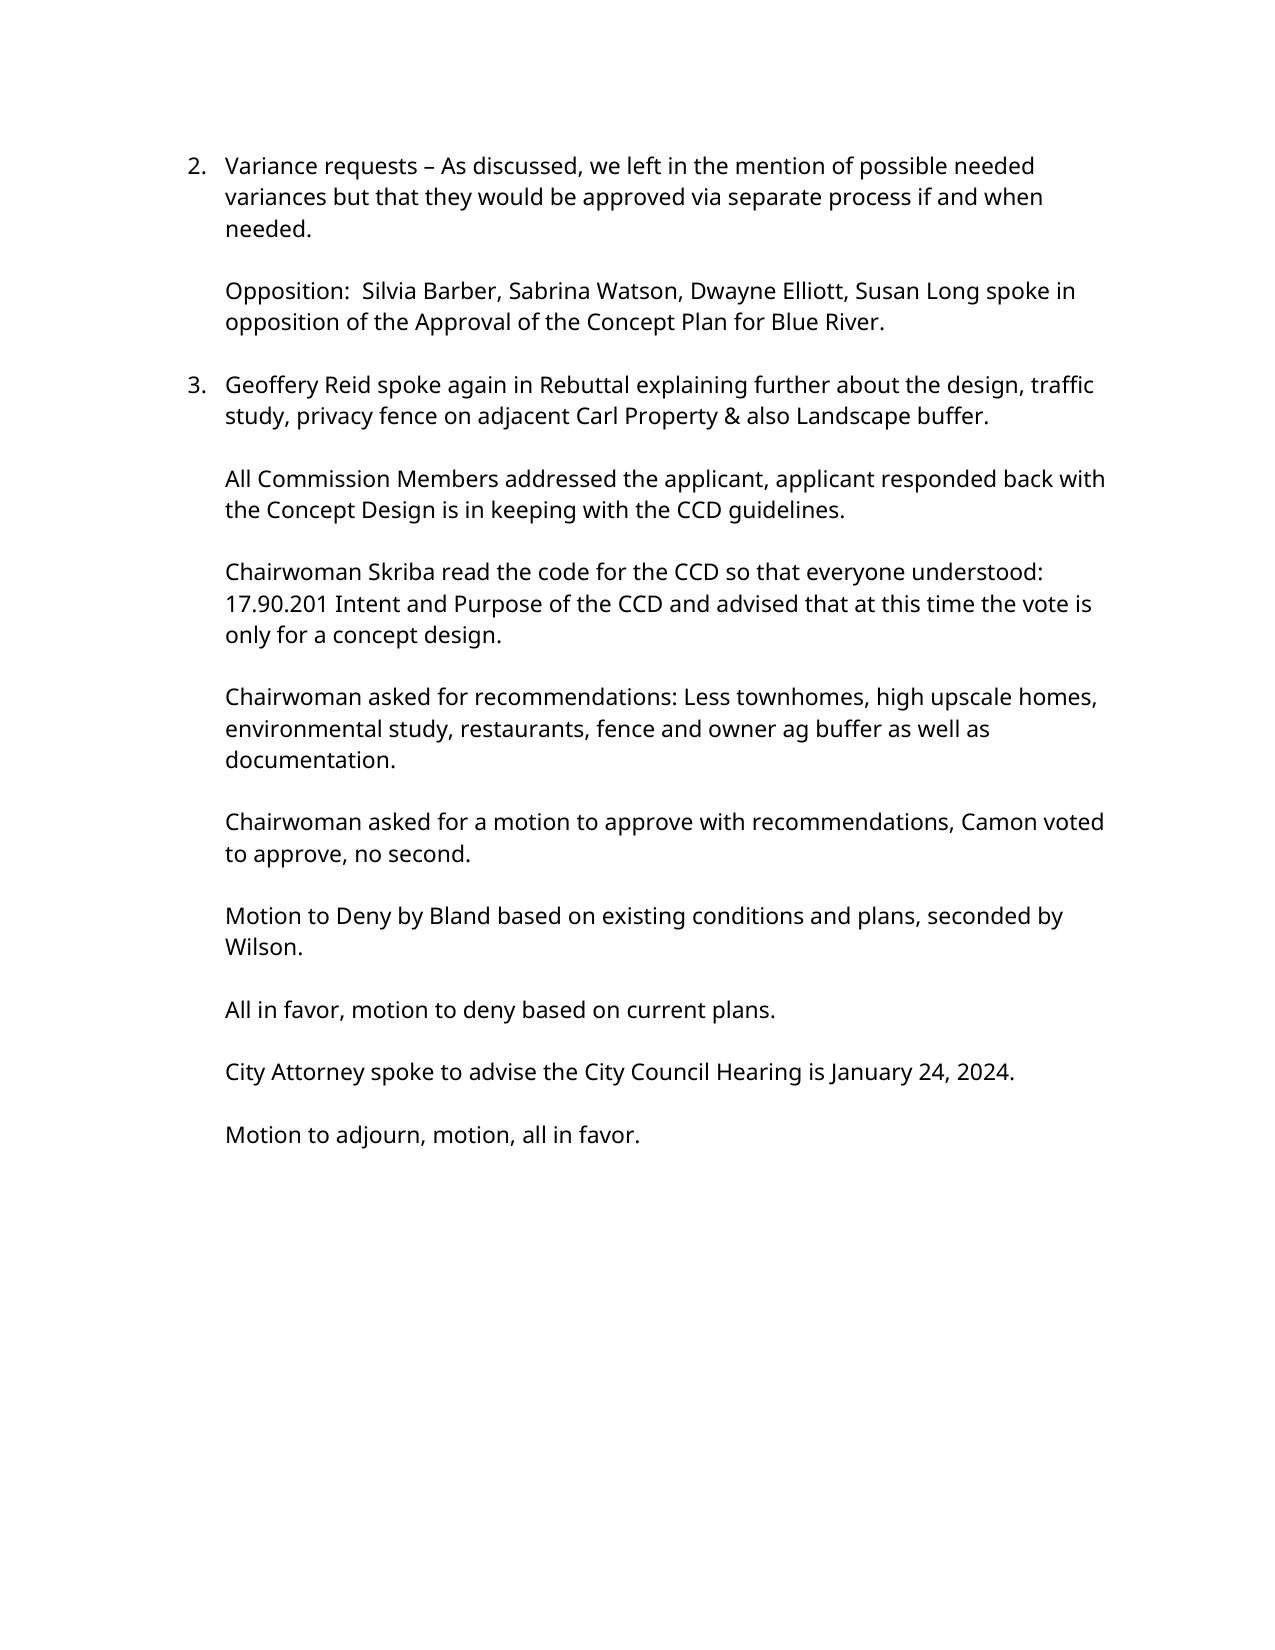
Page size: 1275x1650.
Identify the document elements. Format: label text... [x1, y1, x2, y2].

list Motion to adjourn, motion, all in favor. [225, 1119, 1125, 1150]
list Chairwoman asked for recommendations: Less townhomes, high upscale homes, environmental study, restaurants, fence and owner ag buffer as well as documentation. [225, 681, 1125, 775]
list Motion to Deny by Bland based on existing conditions and plans, seconded by Wilson. [225, 900, 1125, 962]
list All Commission Members addressed the applicant, applicant responded back with the Concept Design is in keeping with the CCD guidelines. [225, 462, 1125, 525]
list Variance requests – As discussed, we left in the mention of possible needed variances but that they would be approved via separate process if and when needed. [187, 150, 1125, 244]
list Opposition: Silvia Barber, Sabrina Watson, Dwayne Elliott, Susan Long spoke in opposition of the Approval of the Concept Plan for Blue River. [225, 275, 1125, 337]
list Chairwoman asked for a motion to approve with recommendations, Camon voted to approve, no second. [225, 806, 1125, 869]
list Geoffery Reid spoke again in Rebuttal explaining further about the design, traffic study, privacy fence on adjacent Carl Property & also Landscape buffer. [187, 369, 1125, 431]
list Chairwoman Skriba read the code for the CCD so that everyone understood: 17.90.201 Intent and Purpose of the CCD and advised that at this time the vote is only for a concept design. [225, 556, 1125, 650]
list All in favor, motion to deny based on current plans. [225, 994, 1125, 1025]
list City Attorney spoke to advise the City Council Hearing is January 24, 2024. [225, 1056, 1125, 1087]
